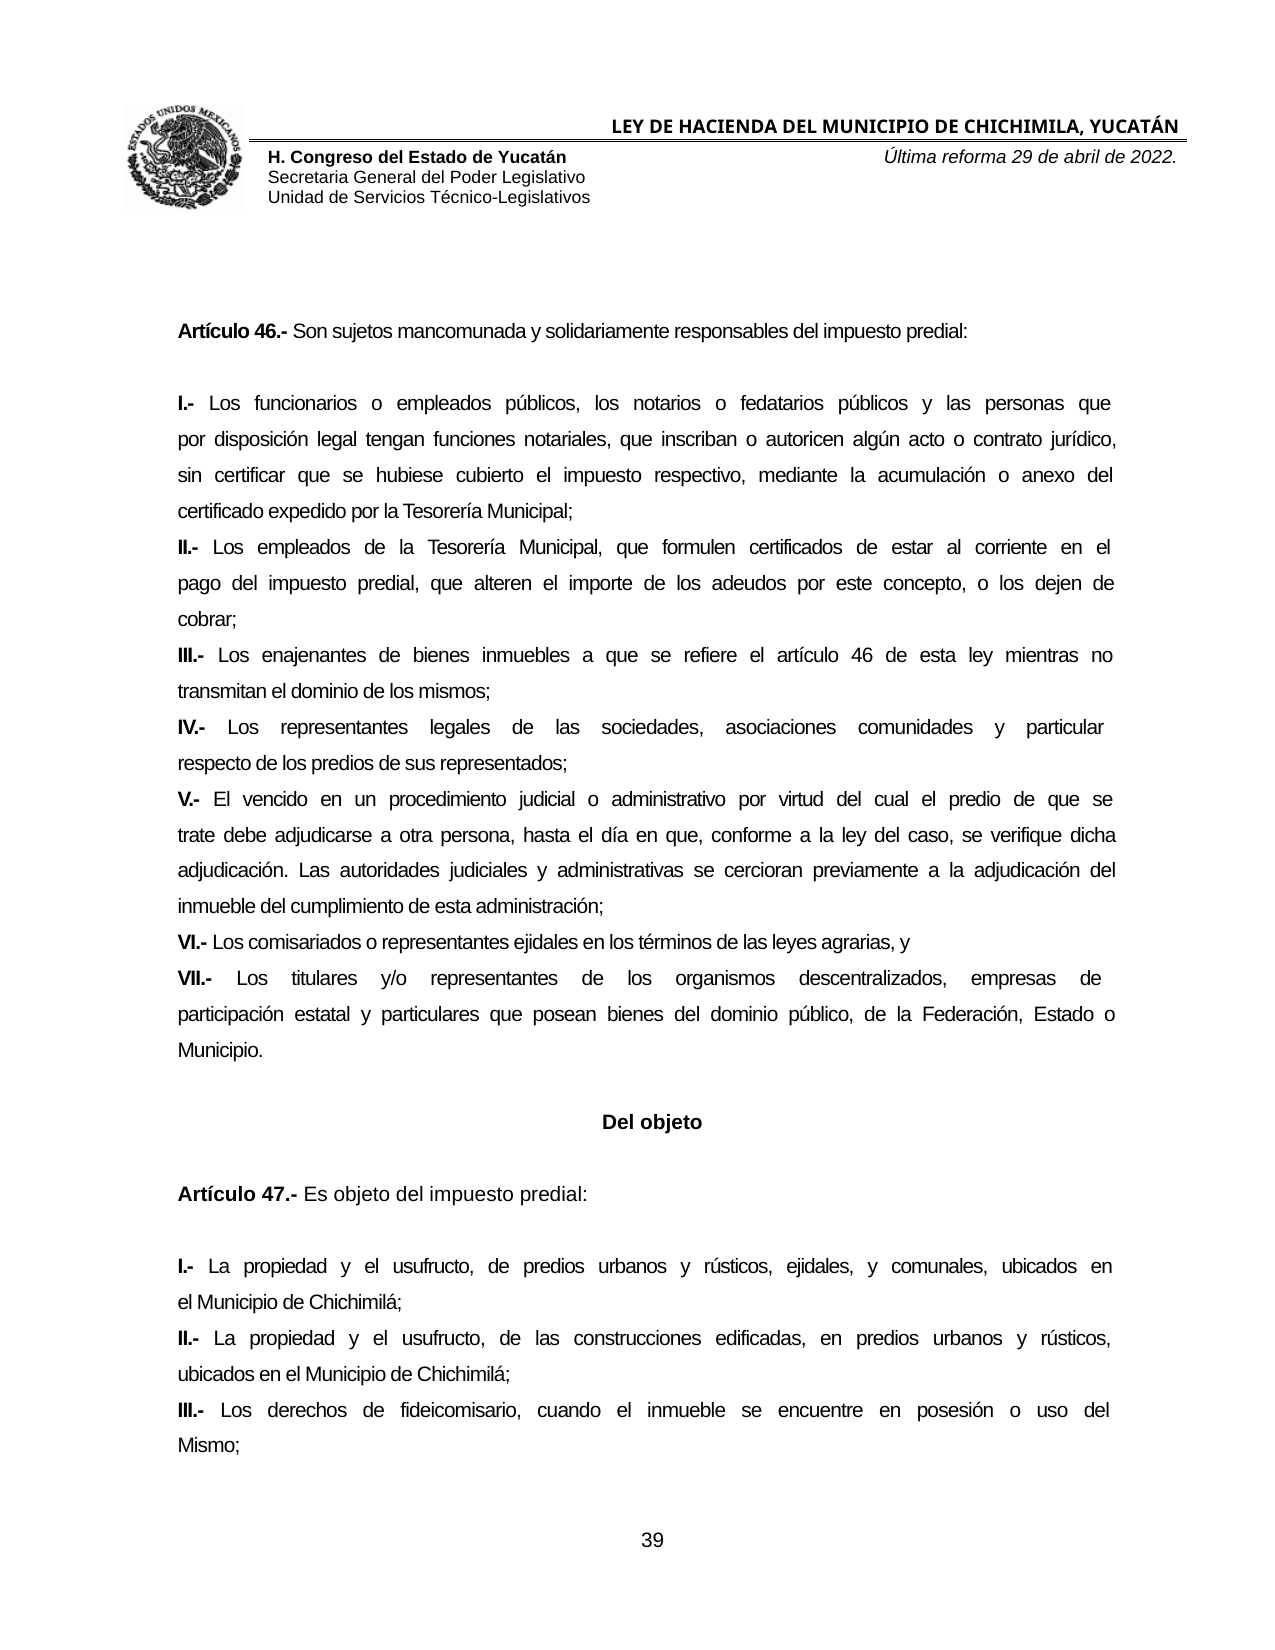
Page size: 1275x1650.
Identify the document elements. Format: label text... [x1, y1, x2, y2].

text VII.- Los titulares y/o representantes de los organismos descentralizados, empresas de participación estatal y particulares que posean bienes del dominio público, de la Federación, Estado o Municipio. [177, 966, 1127, 1062]
text IV.- Los representantes legales de las sociedades, asociaciones comunidades y particular respecto de los predios de sus representados; [177, 714, 1127, 774]
text I.- Los funcionarios o empleados públicos, los notarios o fedatarios públicos y las personas que por disposición legal tengan funciones notariales, que inscriban o autoricen algún acto o contrato jurídico, sin certificar que se hubiese cubierto el impuesto respectivo, mediante la acumulación o anexo del certificado expedido por la Tesorería Municipal; [177, 391, 1127, 523]
text I.- La propiedad y el usufructo, de predios urbanos y rústicos, ejidales, y comunales, ubicados en el Municipio de Chichimilá; [177, 1254, 1127, 1313]
text Del objeto [177, 1110, 1127, 1134]
text V.- El vencido en un procedimiento judicial o administrativo por virtud del cual el predio de que se trate debe adjudicarse a otra persona, hasta el día en que, conforme a la ley del caso, se verifique dicha adjudicación. Las autoridades judiciales y administrativas se cercioran previamente a la adjudicación del inmueble del cumplimiento de esta administración; [177, 786, 1127, 918]
text VI.- Los comisariados o representantes ejidales en los términos de las leyes agrarias, y [177, 930, 1127, 954]
text III.- Los enajenantes de bienes inmuebles a que se refiere el artículo 46 de esta ley mientras no transmitan el dominio de los mismos; [177, 643, 1127, 703]
text II.- La propiedad y el usufructo, de las construcciones edificadas, en predios urbanos y rústicos, ubicados en el Municipio de Chichimilá; [177, 1326, 1127, 1385]
text II.- Los empleados de la Tesorería Municipal, que formulen certificados de estar al corriente en el pago del impuesto predial, que alteren el importe de los adeudos por este concepto, o los dejen de cobrar; [177, 535, 1127, 631]
text Artículo 46.- Son sujetos mancomunada y solidariamente responsables del impuesto predial: [177, 319, 1127, 343]
text Artículo 47.- Es objeto del impuesto predial: [177, 1182, 1127, 1206]
text III.- Los derechos de fideicomisario, cuando el inmueble se encuentre en posesión o uso del Mismo; [177, 1397, 1127, 1457]
